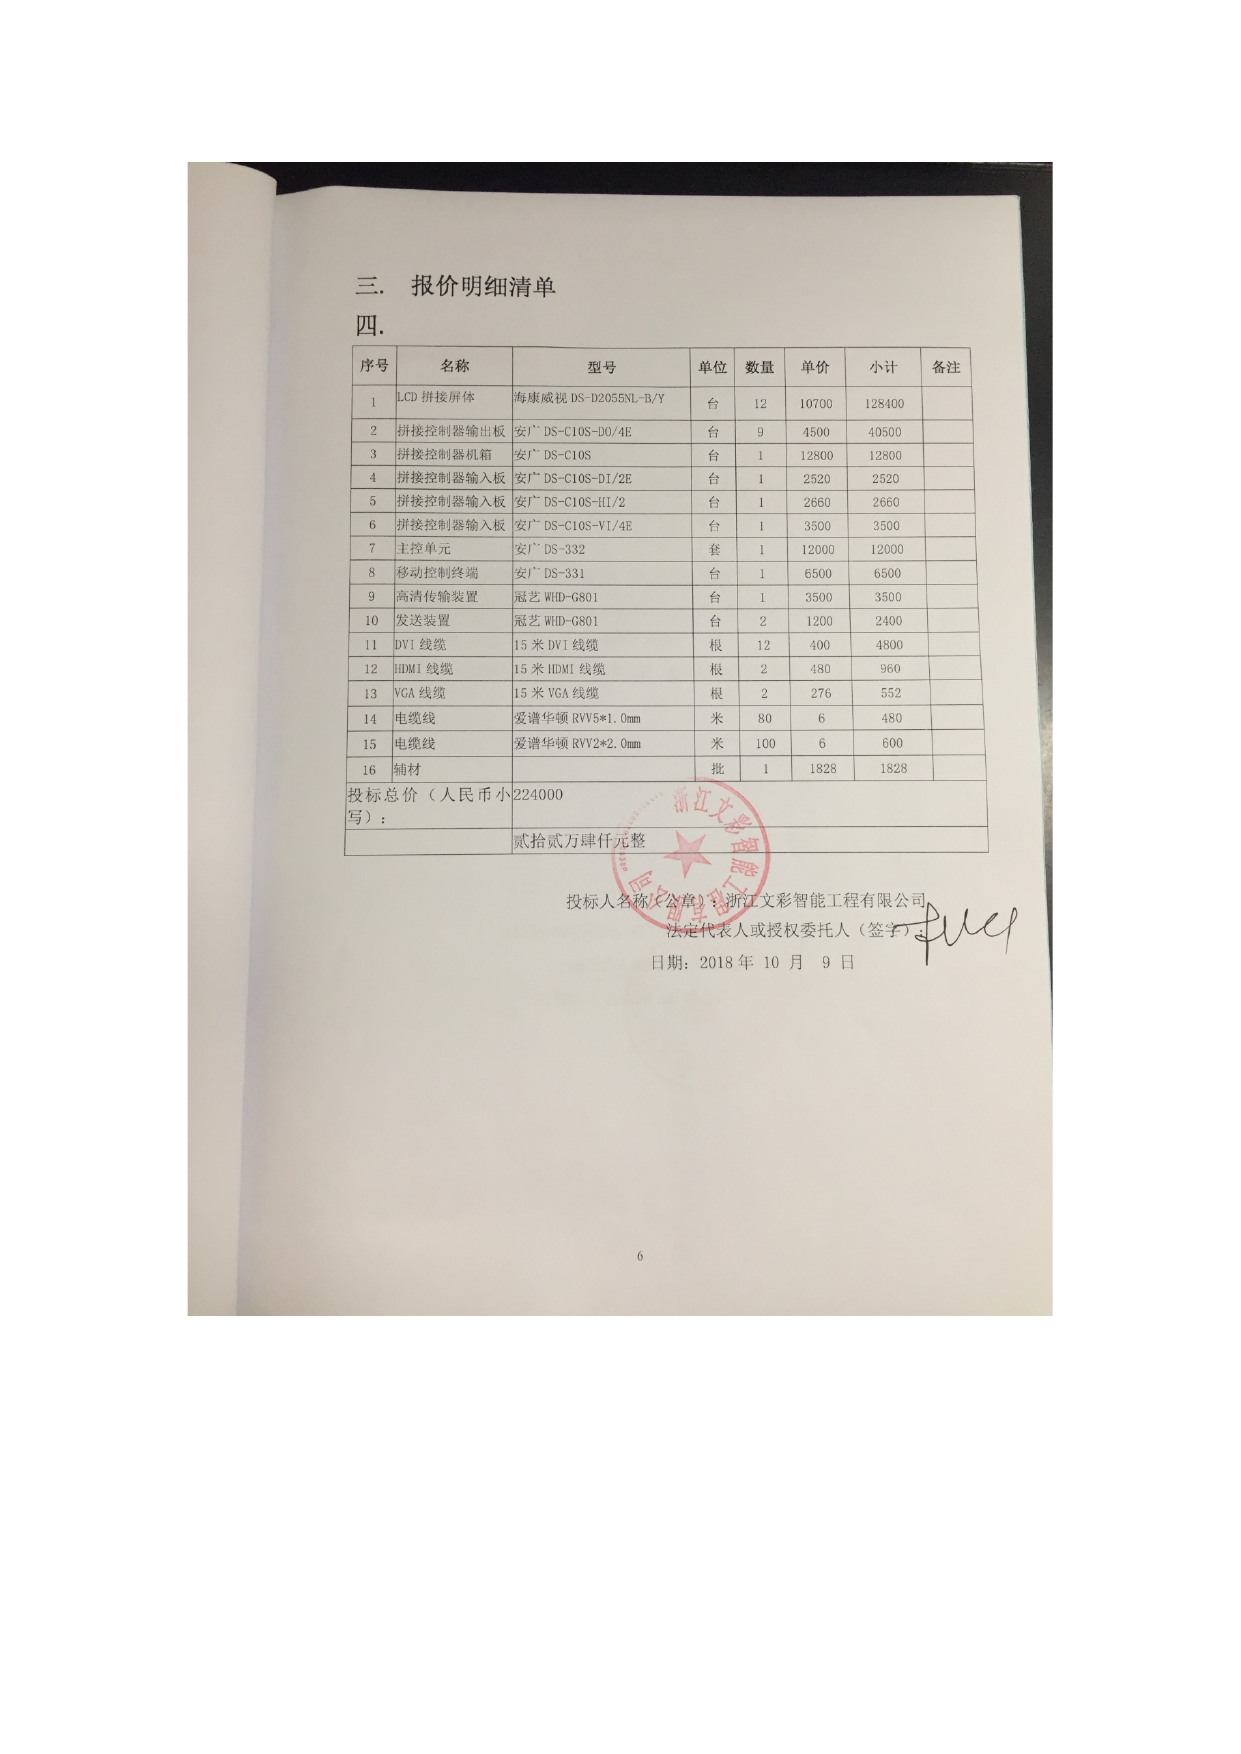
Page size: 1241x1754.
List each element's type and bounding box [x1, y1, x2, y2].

picture [187, 162, 1053, 1316]
